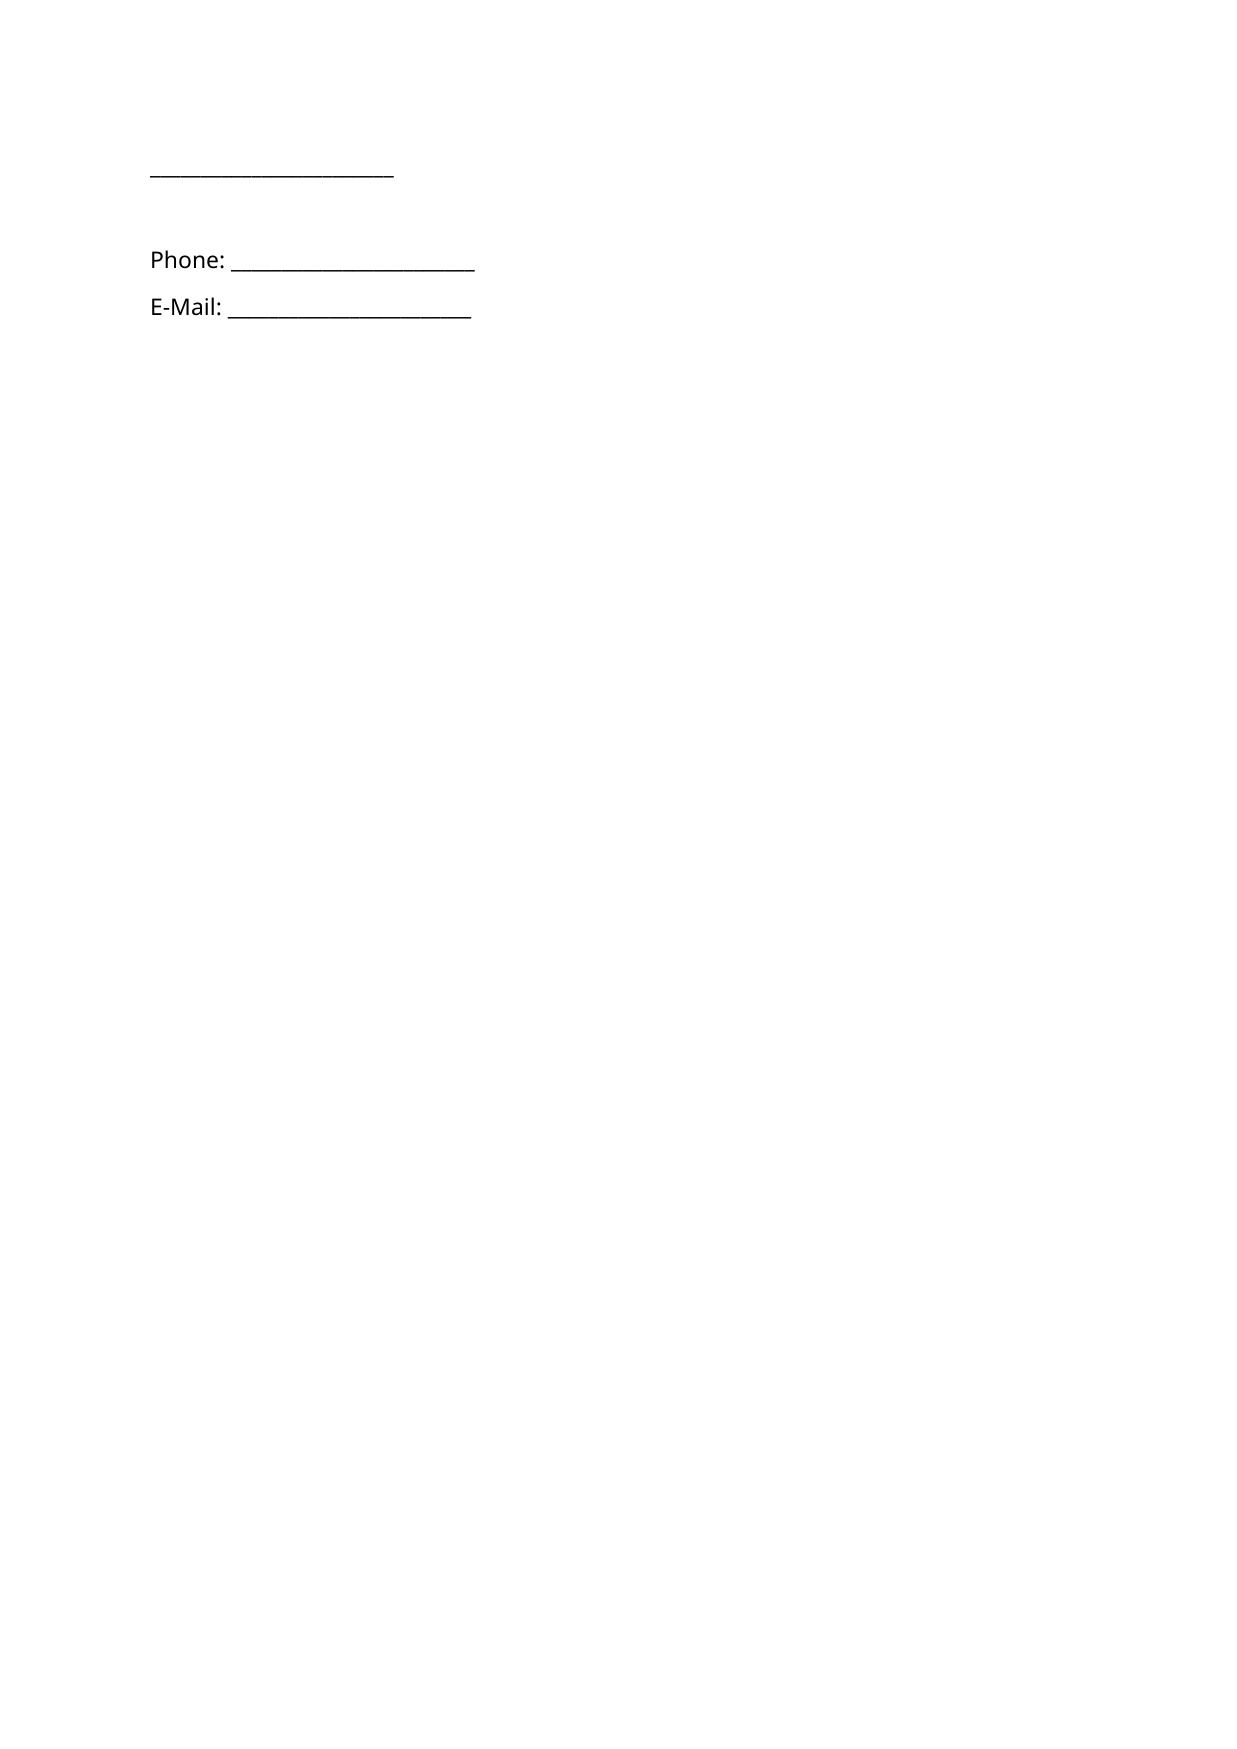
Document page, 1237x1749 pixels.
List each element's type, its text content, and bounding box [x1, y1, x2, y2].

text ________________________ [150, 150, 1086, 181]
text Phone: ________________________ [150, 244, 1086, 275]
text E-Mail: ________________________ [150, 291, 1086, 322]
